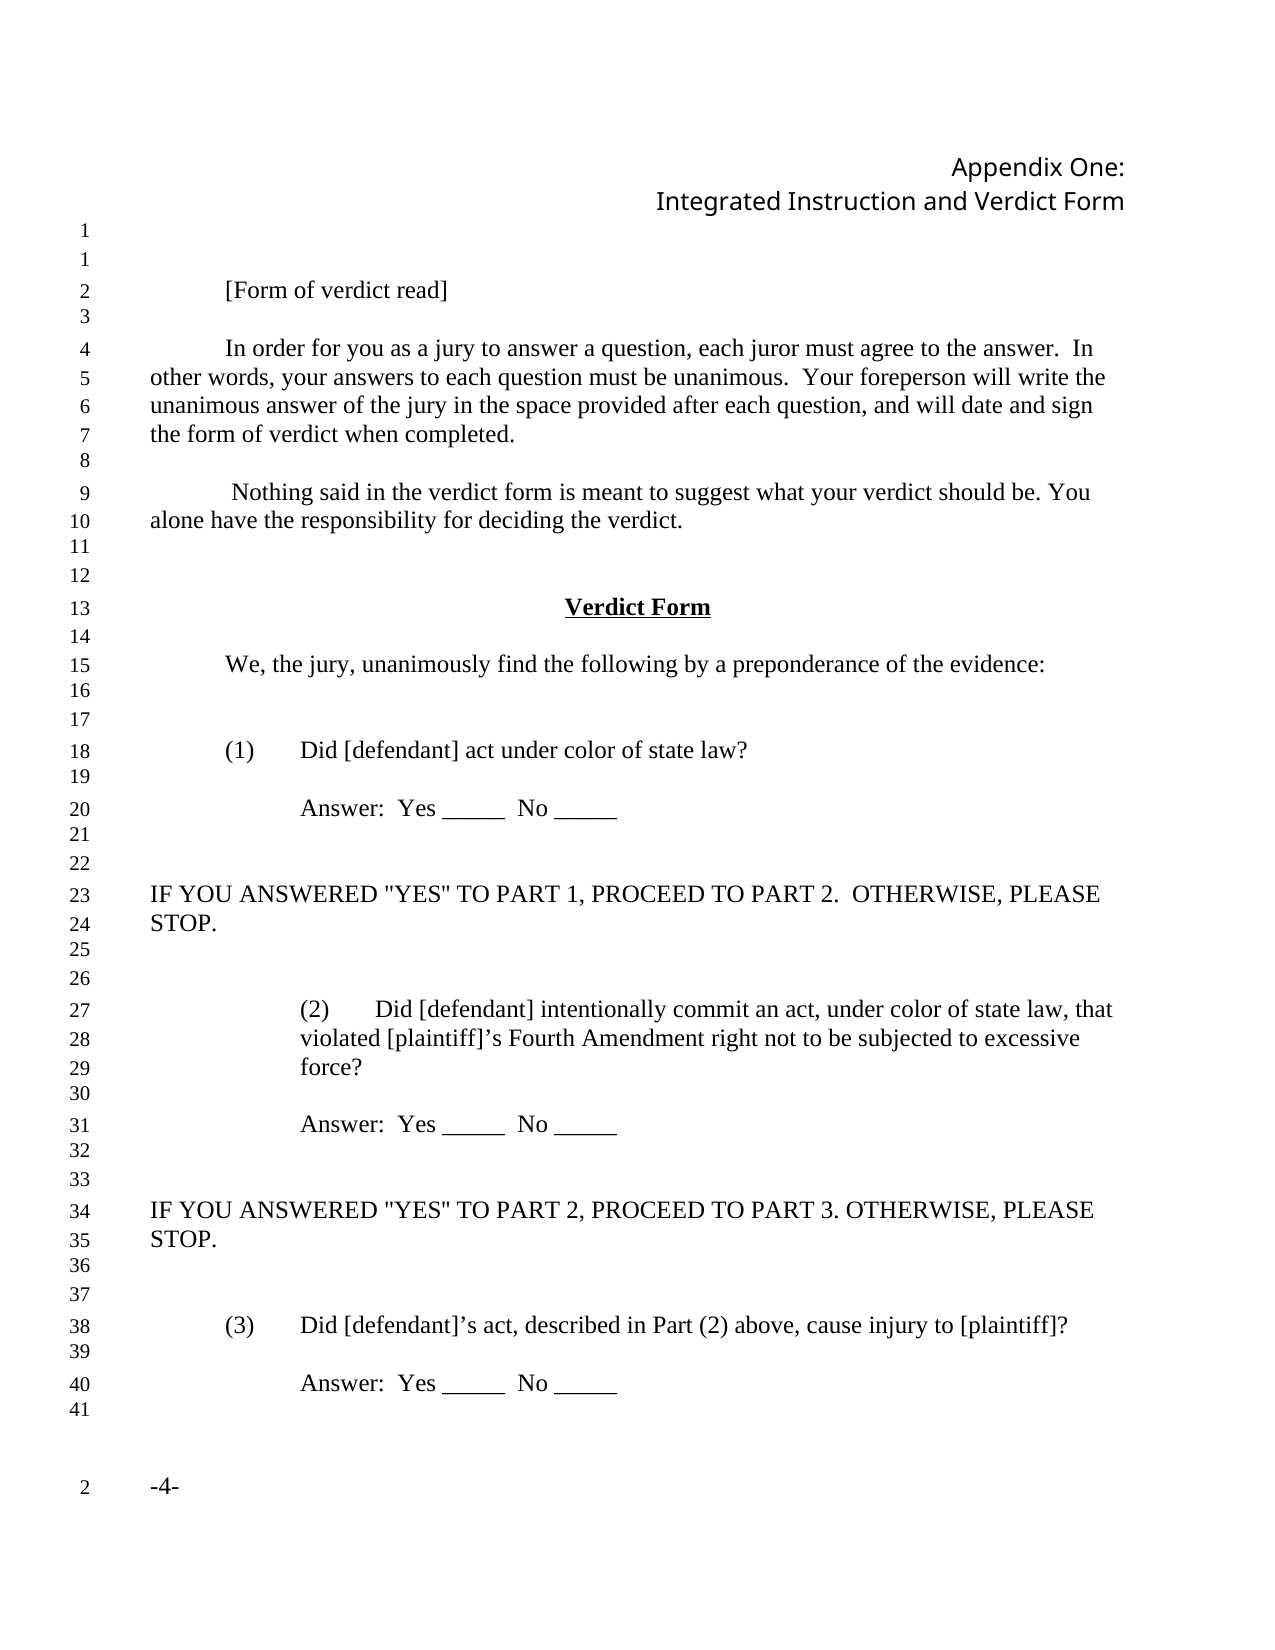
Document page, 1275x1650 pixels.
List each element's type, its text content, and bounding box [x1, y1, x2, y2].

text (1) Did [defendant] act under color of state law? [225, 736, 1125, 764]
text Answer: Yes _____ No _____ [300, 793, 1125, 822]
text IF YOU ANSWERED "YES'' TO PART 1, PROCEED TO PART 2. OTHERWISE, PLEASE STOP. [150, 879, 1125, 937]
text In order for you as a jury to answer a question, each juror must agree to the answer. In other words, your answers to each question must be unanimous. Your foreperson will write the unanimous answer of the jury in the space provided after each question, and will date and sign the form of verdict when completed. [150, 333, 1125, 448]
text IF YOU ANSWERED "YES'' TO PART 2, PROCEED TO PART 3. OTHERWISE, PLEASE STOP. [150, 1196, 1125, 1253]
text Answer: Yes _____ No _____ [300, 1109, 1125, 1138]
text Verdict Form [150, 592, 1125, 621]
text Nothing said in the verdict form is meant to suggest what your verdict should be. You alone have the responsibility for deciding the verdict. [150, 477, 1125, 534]
text [Form of verdict read] [150, 276, 1125, 304]
text We, the jury, unanimously find the following by a preponderance of the evidence: [150, 649, 1125, 678]
text (2) Did [defendant] intentionally commit an act, under color of state law, that violated [plaintiff]’s Fourth Amendment right not to be subjected to excessive force? [150, 994, 1125, 1081]
text (3) Did [defendant]’s act, described in Part (2) above, cause injury to [plaintiff]? [225, 1311, 1125, 1339]
text Answer: Yes _____ No _____ [300, 1368, 1125, 1397]
